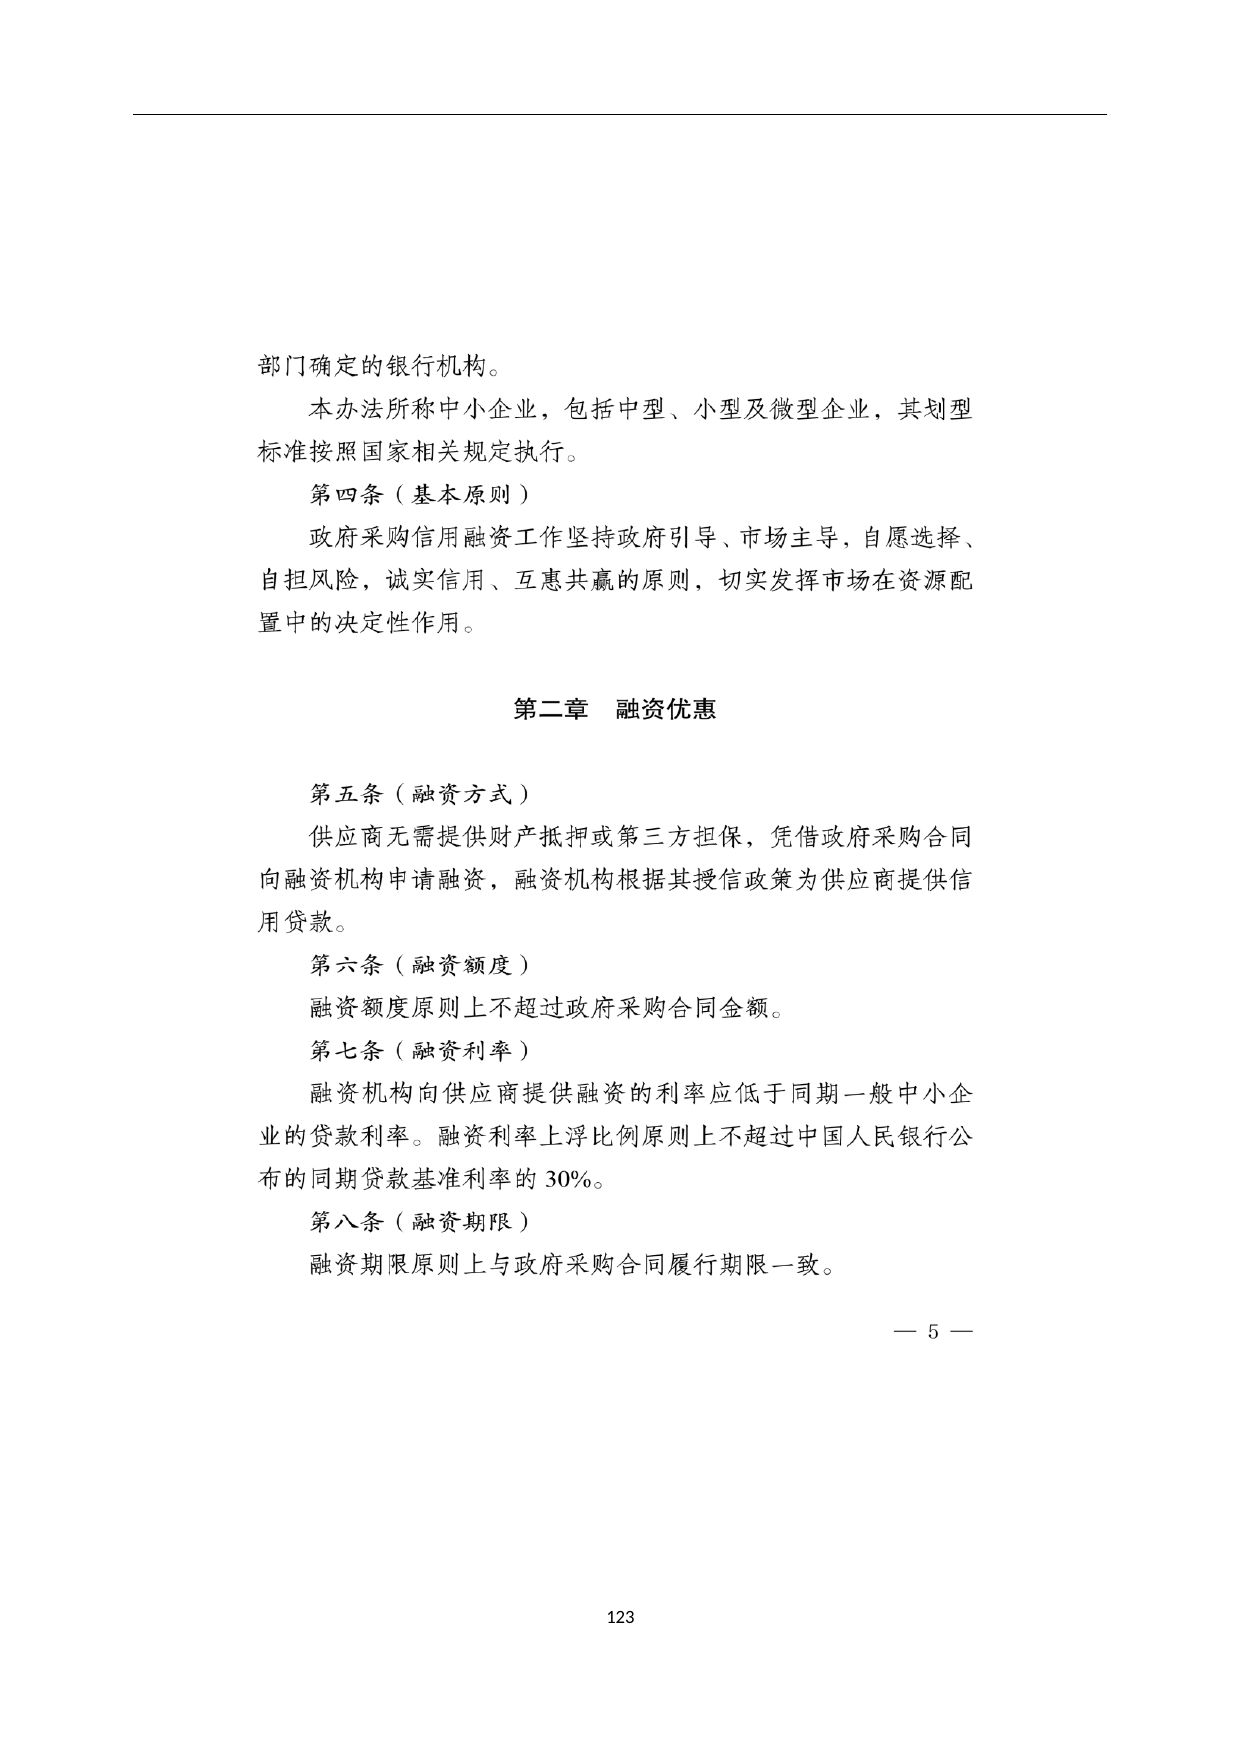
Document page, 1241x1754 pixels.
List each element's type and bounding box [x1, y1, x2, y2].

picture [132, 189, 1095, 1437]
